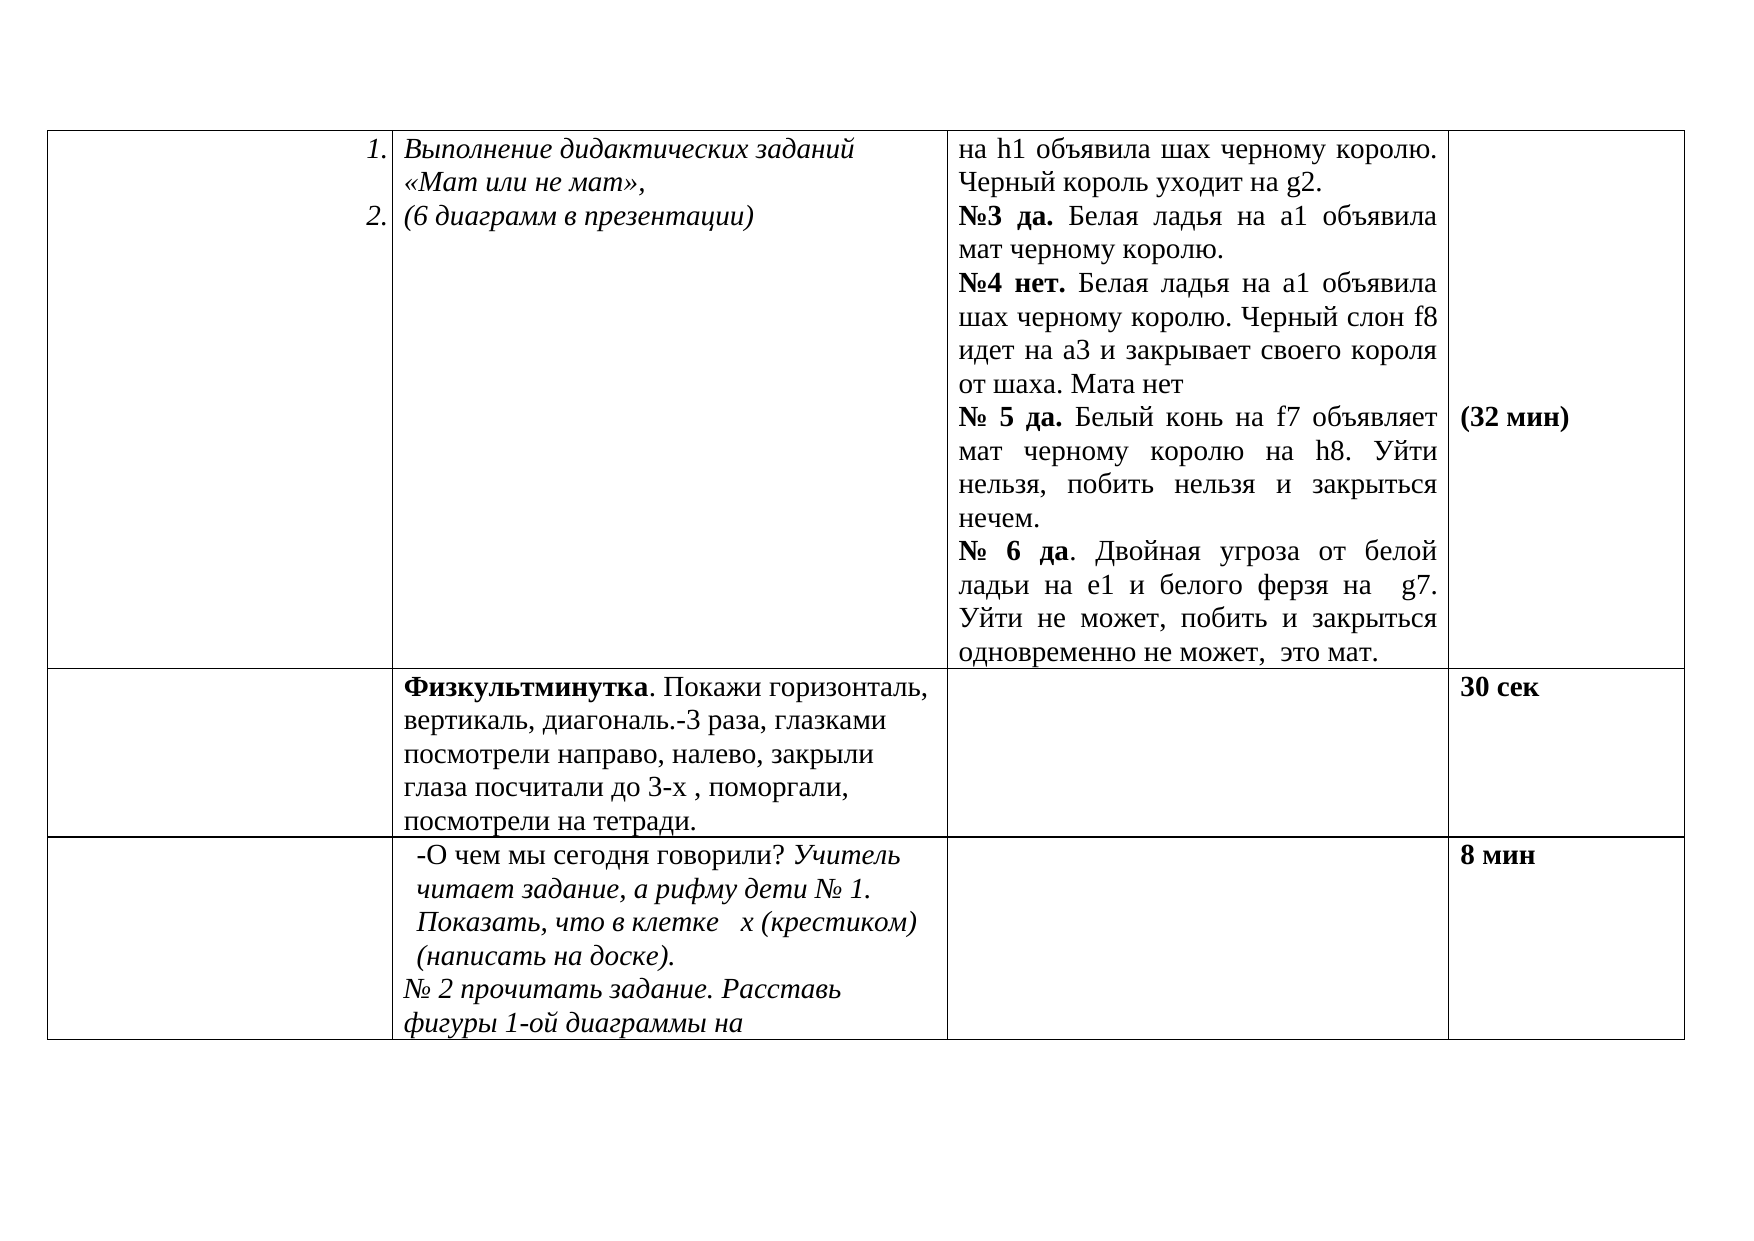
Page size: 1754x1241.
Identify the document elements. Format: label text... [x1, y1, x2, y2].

table_cell 8 мин 40 мин [1449, 838, 1684, 1039]
table_cell 4 мин (32 мин) [1449, 131, 1684, 668]
table_cell [948, 669, 1448, 836]
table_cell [393, 838, 947, 1039]
table_cell 30 сек [1449, 669, 1684, 836]
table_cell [48, 131, 392, 668]
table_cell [948, 131, 1448, 668]
table_cell [48, 838, 392, 1039]
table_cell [393, 131, 947, 668]
table_cell [948, 838, 1448, 1039]
table_cell Физкультминутка. Покажи горизонталь, вертикаль, диагональ.-3 раза, глазками посмотрели направо, налево, закрыли глаза посчитали до 3-х , поморгали, посмотрели на тетради. [393, 669, 947, 836]
table_cell [48, 669, 392, 836]
